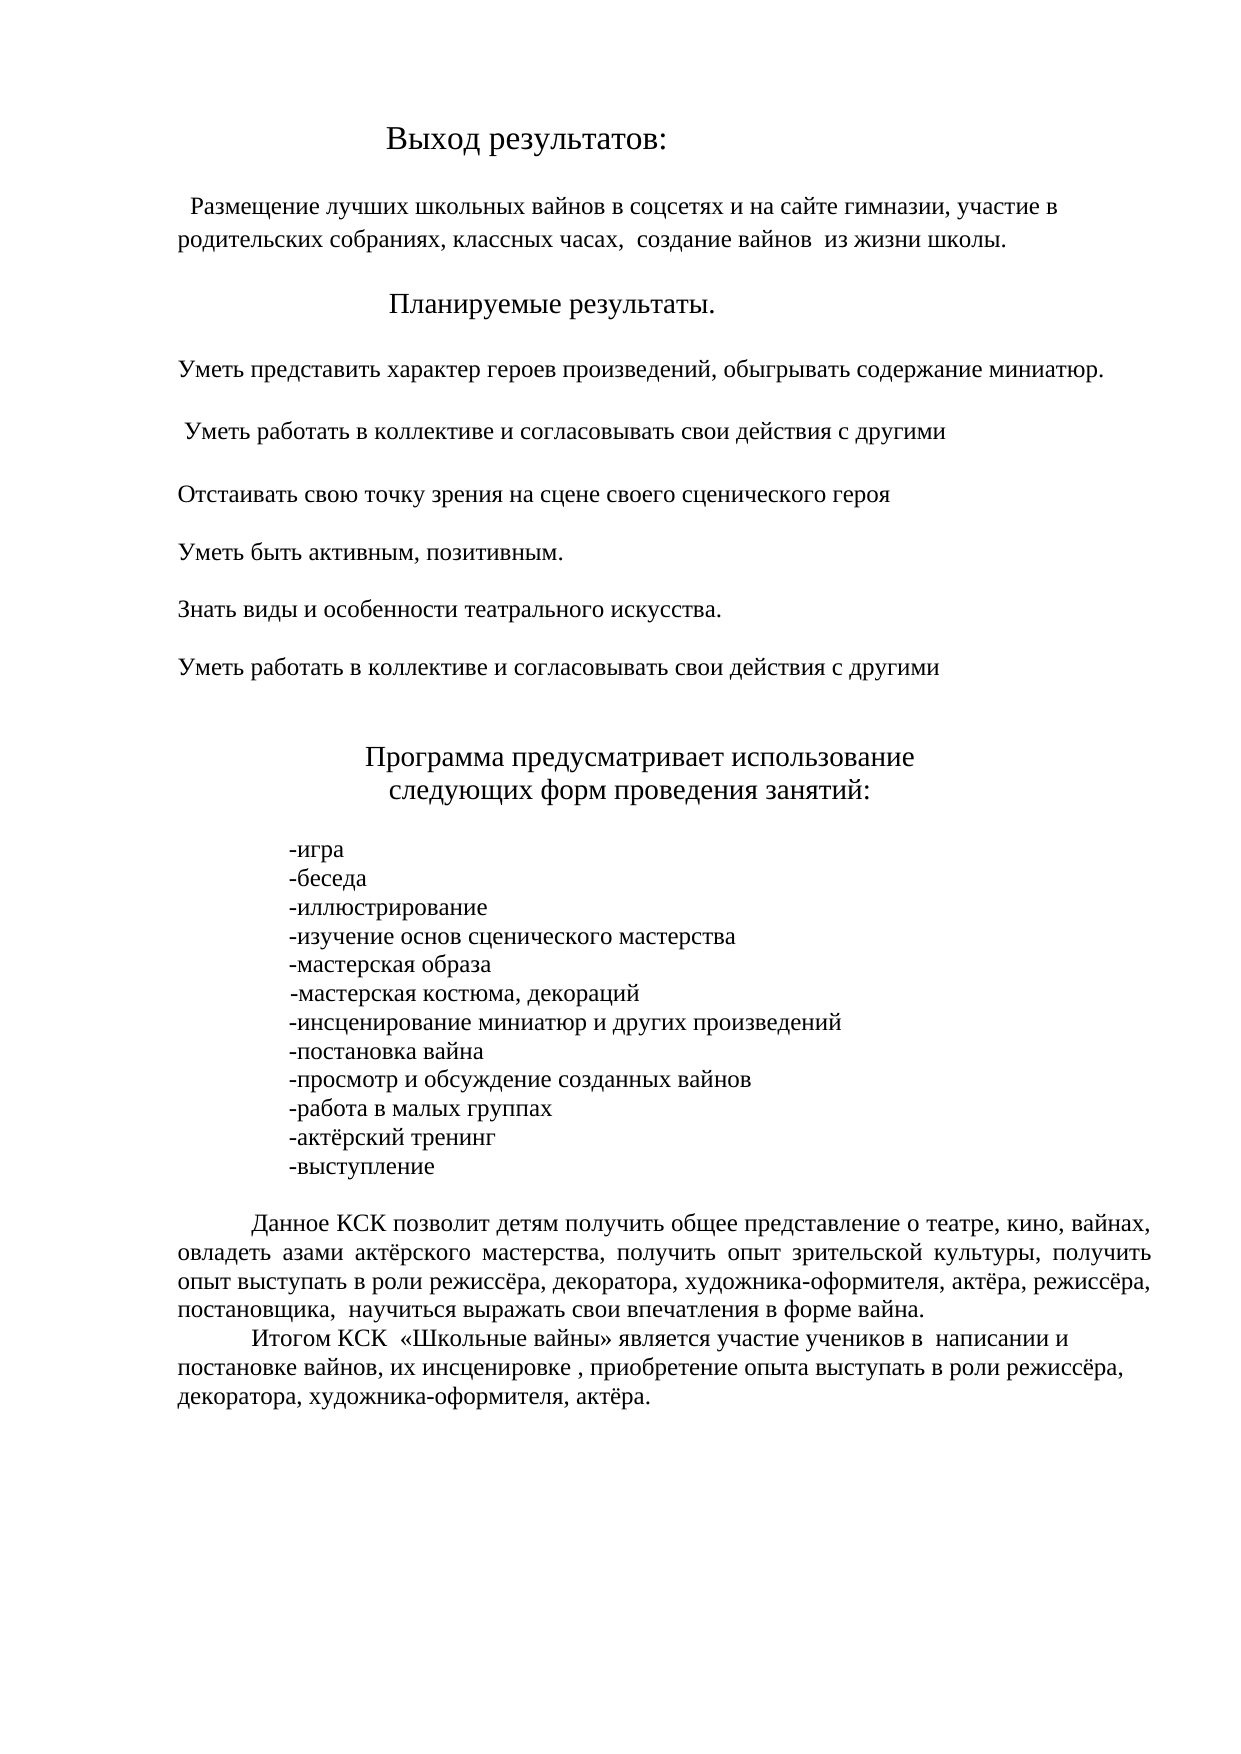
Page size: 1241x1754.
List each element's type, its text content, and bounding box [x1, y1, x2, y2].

text -изучение основ сценического мастерства [288, 921, 1152, 949]
text -постановка вайна [288, 1036, 1152, 1064]
text Уметь работать в коллективе и согласовывать свои действия с другими [177, 416, 1152, 445]
text Итогом КСК «Школьные вайны» является участие учеников в написании и постановке вайнов, их инсценировке , приобретение опыта выступать в роли режиссёра, декоратора, художника-оформителя, актёра. [177, 1323, 1152, 1409]
text Уметь быть активным, позитивным. Знать виды и особенности театрального искусства. [177, 537, 1152, 623]
text Планируемые результаты. [177, 287, 1152, 320]
text -просмотр и обсуждение созданных вайнов [288, 1064, 1152, 1093]
text -выступление [288, 1151, 1152, 1179]
text следующих форм проведения занятий: [177, 772, 1152, 806]
text Отстаивать свою точку зрения на сцене своего сценического героя [177, 479, 1152, 507]
text -игра [288, 834, 1152, 863]
text -актёрский тренинг [288, 1122, 1152, 1151]
text Уметь представить характер героев произведений, обыгрывать содержание миниатюр. [177, 354, 1152, 383]
text -беседа [288, 863, 1152, 892]
text -мастерская образа [288, 949, 1152, 978]
text -инсценирование миниатюр и других произведений [288, 1007, 1152, 1036]
text Уметь работать в коллективе и согласовывать свои действия с другими [177, 652, 1152, 681]
text -мастерская костюма, декораций [177, 978, 1152, 1007]
text Выход результатов: [177, 118, 1152, 156]
text Данное КСК позволит детям получить общее представление о театре, кино, вайнах, овладеть азами актёрского мастерства, получить опыт зрительской культуры, получить опыт выступать в роли режиссёра, декоратора, художника-оформителя, актёра, режиссёра, постановщика, научиться выражать свои впечатления в форме вайна. [177, 1208, 1152, 1323]
text -иллюстрирование [288, 892, 1152, 921]
text -работа в малых группах [288, 1093, 1152, 1122]
text Размещение лучших школьных вайнов в соцсетях и на сайте гимназии, участие в родительских собраниях, классных часах, создание вайнов из жизни школы. [177, 191, 1152, 253]
text Программа предусматривает использование [177, 739, 1152, 772]
